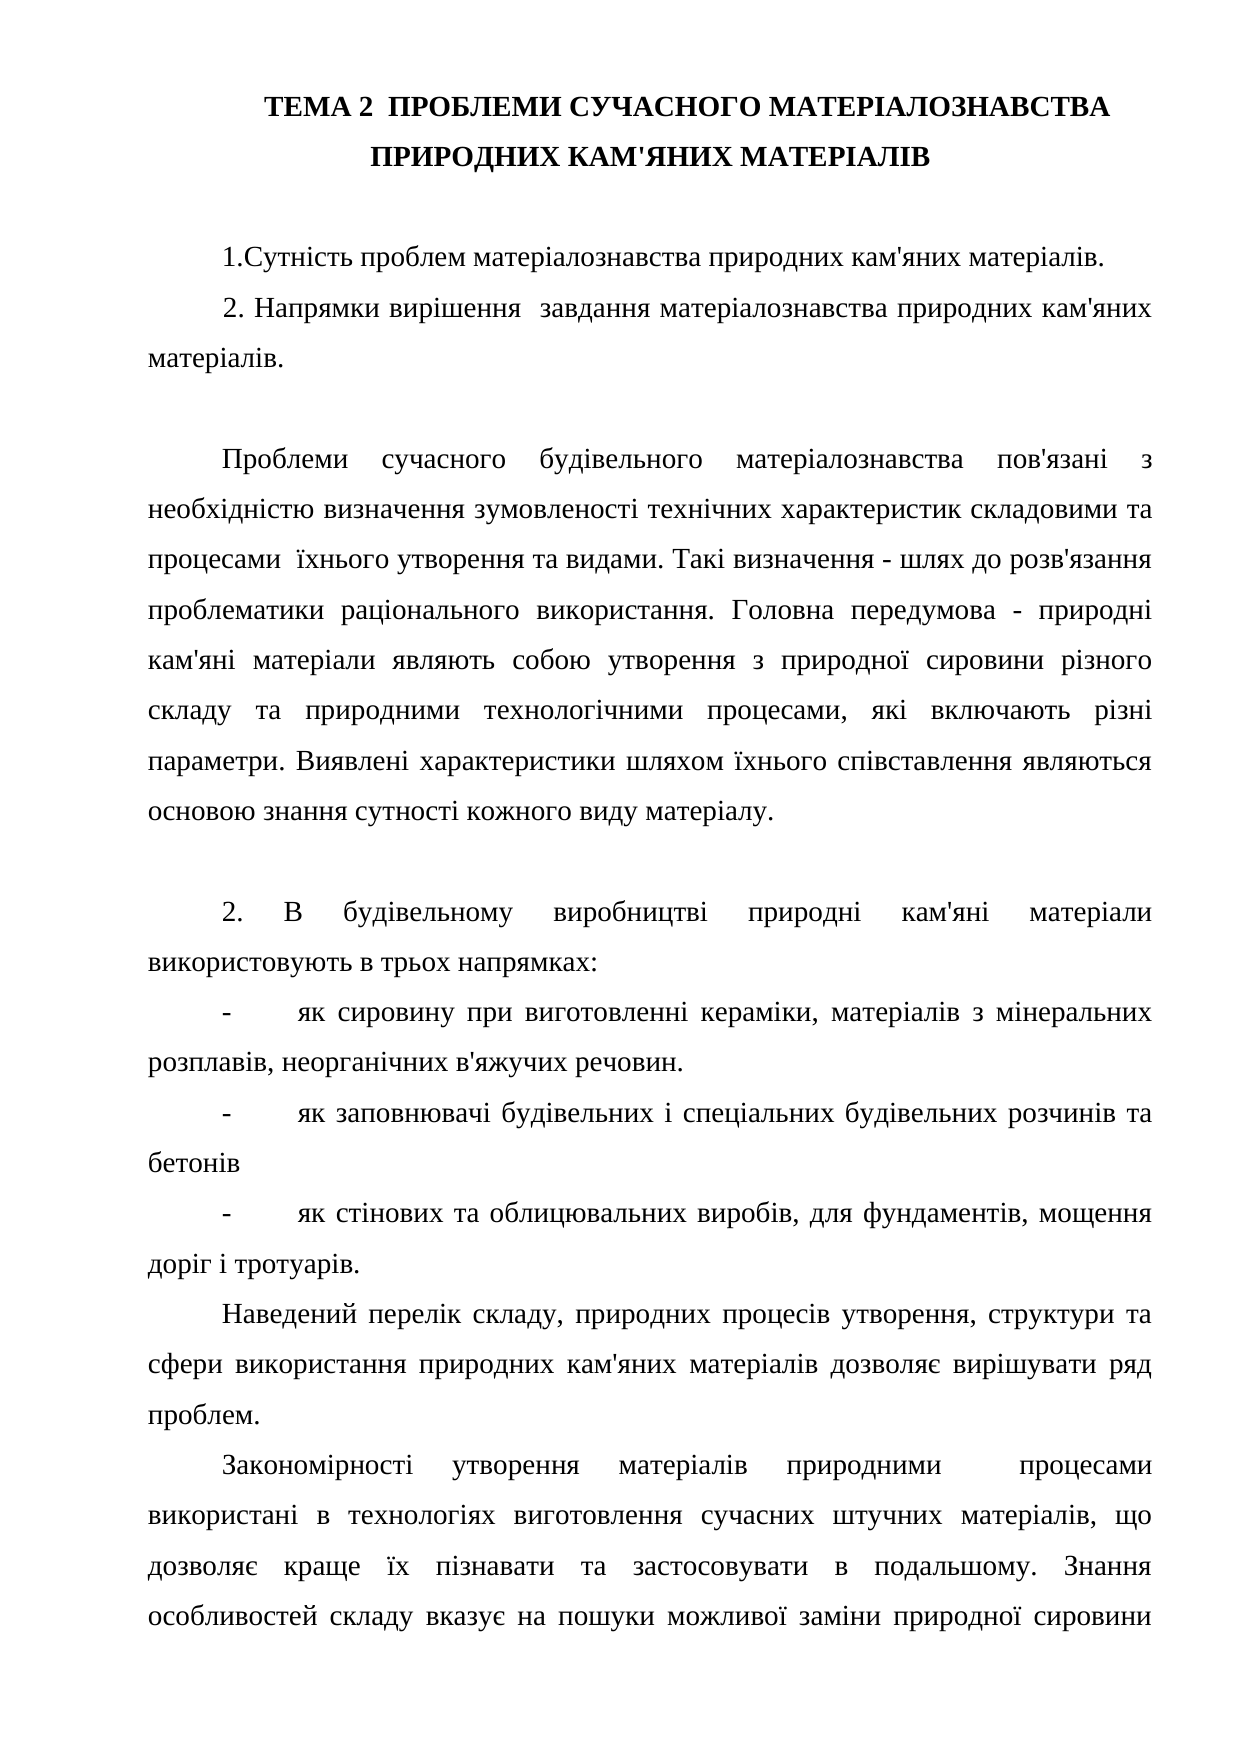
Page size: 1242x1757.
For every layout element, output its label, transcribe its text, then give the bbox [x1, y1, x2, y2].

text Проблеми сучасного будівельного матеріалознавства пов'язані з необхідністю визначення зумовленості технічних характеристик складовими та процесами їхнього утворення та видами. Такі визначення - шлях до розв'язання проблематики раціонального використання. Головна передумова - природні кам'яні матеріали являють собою утворення з природної сировини різного складу та природними технологічними процесами, які включають різні параметри. Виявлені характеристики шляхом їхнього співставлення являються основою знання сутності кожного виду матеріалу. [148, 441, 1153, 827]
text 2. В будівельному виробництві природні кам'яні матеріали використовують в трьох напрямках: [148, 894, 1153, 977]
text Тема 2 Проблеми сучасного матеріалознавства природних кам'яних матеріалів [148, 89, 1153, 172]
list як заповнювачі будівельних і спеціальних будівельних розчинів та бетонів [148, 1095, 1153, 1179]
text 2. Напрямки вирішення завдання матеріалознавства природних кам'яних матеріалів. [148, 290, 1153, 374]
text Наведений перелік складу, природних процесів утворення, структури та сфери використання природних кам'яних матеріалів дозволяє вирішувати ряд проблем. [148, 1296, 1153, 1430]
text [148, 1447, 1153, 1632]
list як стінових та облицювальних виробів, для фундаментів, мощення доріг і тротуарів. [148, 1196, 1153, 1279]
list як сировину при виготовленні кераміки, матеріалів з мінеральних розплавів, неорганічних в'яжучих речовин. [148, 994, 1153, 1078]
text 1.Сутність проблем матеріалознавства природних кам'яних матеріалів. [222, 239, 1153, 273]
